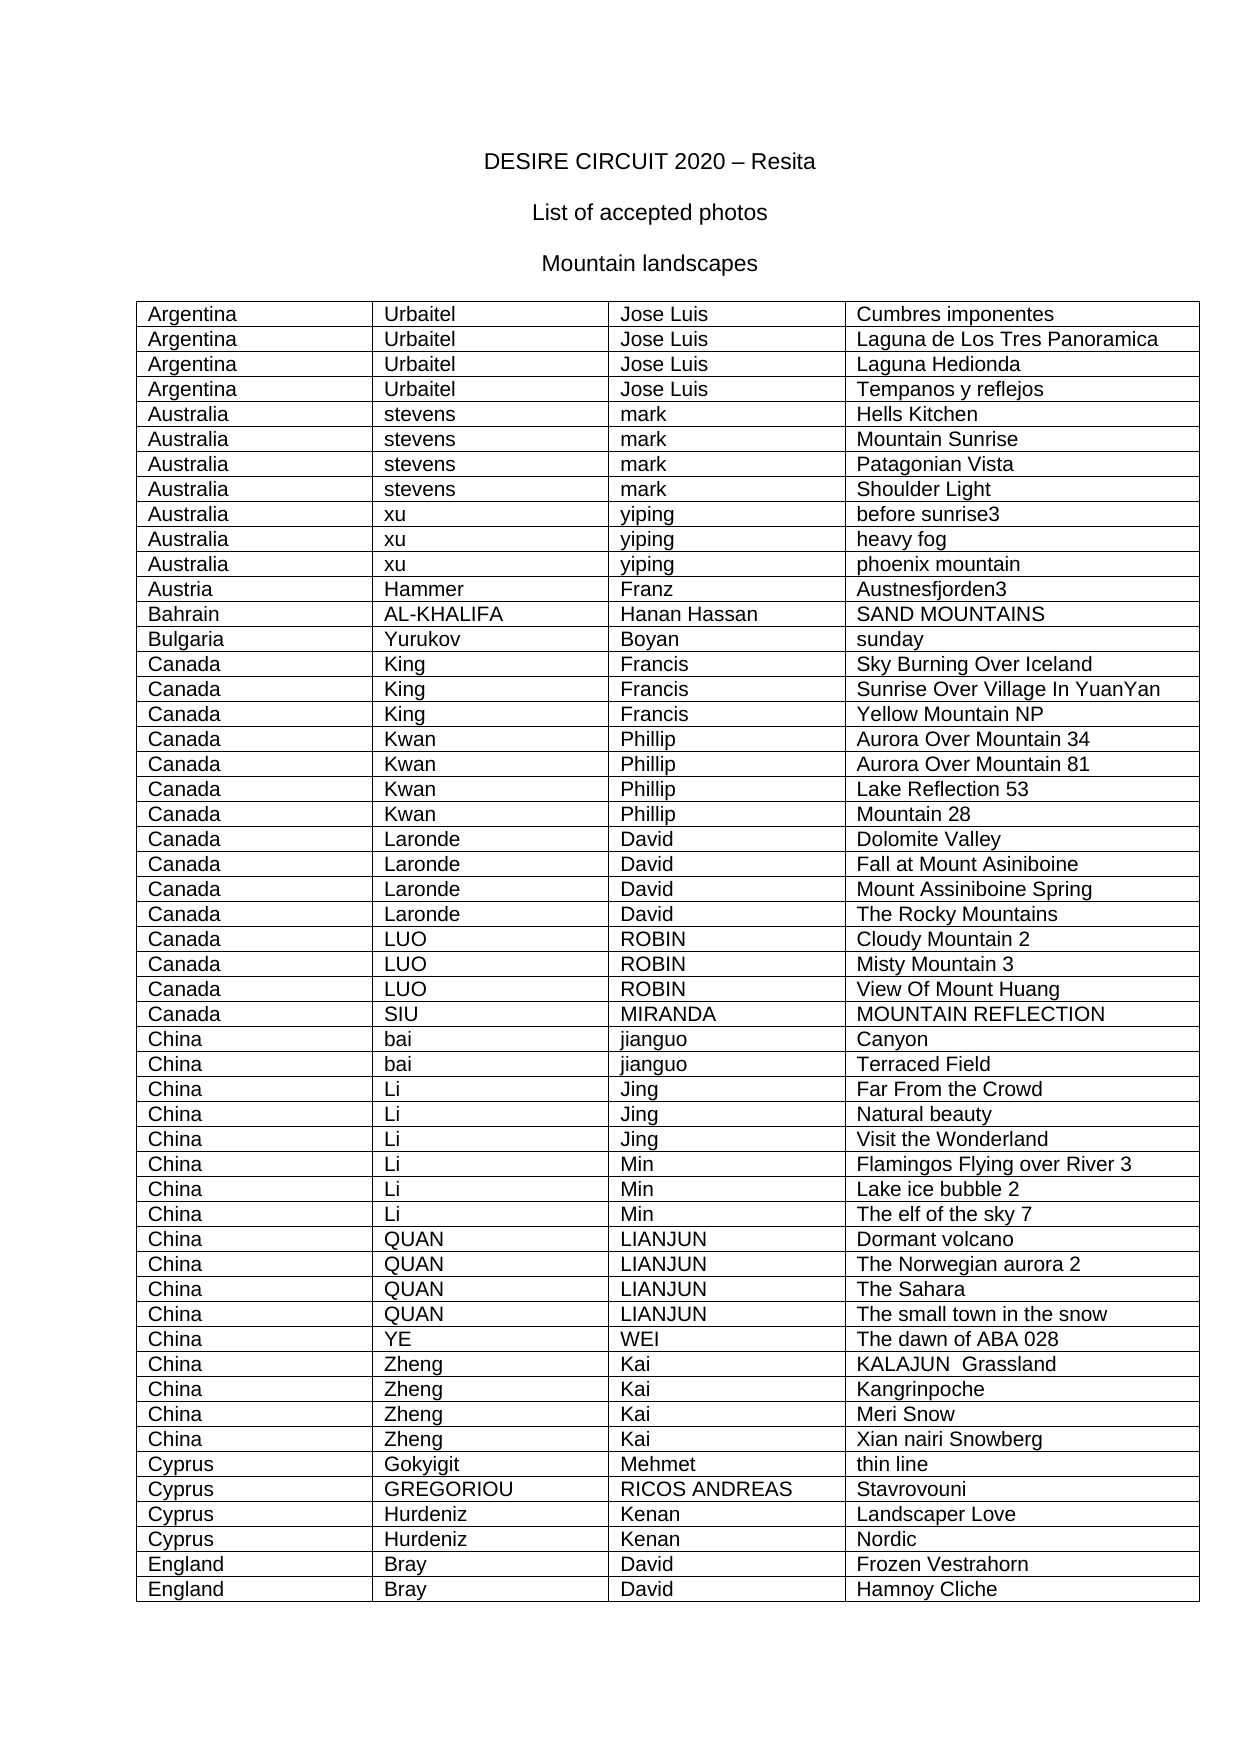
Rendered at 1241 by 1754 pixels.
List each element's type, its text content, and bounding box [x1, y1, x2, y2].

table_cell Cloudy Mountain 2 [846, 927, 1199, 951]
table_cell Canada [137, 827, 372, 851]
table_cell Aurora Over Mountain 34 [846, 727, 1199, 751]
table_cell Dolomite Valley [846, 827, 1199, 851]
table_cell KALAJUN Grassland [846, 1352, 1199, 1376]
table_cell Yurukov [373, 627, 608, 651]
table_cell ROBIN [609, 927, 845, 951]
table_cell Hurdeniz [373, 1502, 608, 1526]
table_cell Mount Assiniboine Spring [846, 877, 1199, 901]
table_cell Phillip [609, 802, 845, 826]
table_cell Aurora Over Mountain 81 [846, 752, 1199, 776]
table_cell Canada [137, 777, 372, 801]
table_cell Canyon [846, 1027, 1199, 1051]
table_cell King [373, 702, 608, 726]
table_cell Australia [137, 402, 372, 426]
table_cell yiping [609, 502, 845, 526]
table_cell Urbaitel [373, 377, 608, 401]
table_cell LUO [373, 927, 608, 951]
table_cell before sunrise3 [846, 502, 1199, 526]
table_cell QUAN [373, 1252, 608, 1276]
table_cell China [137, 1127, 372, 1151]
table_cell Zheng [373, 1427, 608, 1451]
table_cell bai [373, 1052, 608, 1076]
table_cell China [137, 1402, 372, 1426]
table_cell China [137, 1077, 372, 1101]
table_cell Jose Luis [609, 377, 845, 401]
table_cell Canada [137, 702, 372, 726]
table_header Jose Luis [609, 302, 845, 326]
table_cell Canada [137, 677, 372, 701]
table_cell Bray [373, 1552, 608, 1576]
table_cell The Sahara [846, 1277, 1199, 1301]
table_cell LIANJUN [609, 1227, 845, 1251]
table_cell Frozen Vestrahorn [846, 1552, 1199, 1576]
table_cell Kenan [609, 1527, 845, 1551]
table_cell Jing [609, 1127, 845, 1151]
table_cell Kai [609, 1427, 845, 1451]
table_cell Australia [137, 527, 372, 551]
table_cell Natural beauty [846, 1102, 1199, 1126]
table_cell Tempanos y reflejos [846, 377, 1199, 401]
table_cell Sunrise Over Village In YuanYan [846, 677, 1199, 701]
table_cell RICOS ANDREAS [609, 1477, 845, 1501]
table_cell China [137, 1102, 372, 1126]
table_cell Min [609, 1177, 845, 1201]
table_cell Li [373, 1102, 608, 1126]
table_cell China [137, 1227, 372, 1251]
table_cell Canada [137, 802, 372, 826]
table_cell bai [373, 1027, 608, 1051]
table_cell Francis [609, 652, 845, 676]
table_cell Jing [609, 1077, 845, 1101]
table_cell Min [609, 1152, 845, 1176]
table_cell China [137, 1352, 372, 1376]
text Mountain landscapes [148, 250, 1152, 276]
table_cell China [137, 1427, 372, 1451]
table_cell Far From the Crowd [846, 1077, 1199, 1101]
table_cell WEI [609, 1327, 845, 1351]
table_cell The Rocky Mountains [846, 902, 1199, 926]
table_cell stevens [373, 452, 608, 476]
table_cell David [609, 1577, 845, 1601]
table_cell China [137, 1027, 372, 1051]
table_cell The dawn of ABA 028 [846, 1327, 1199, 1351]
table_cell Mountain 28 [846, 802, 1199, 826]
table_cell Laronde [373, 852, 608, 876]
table_cell Australia [137, 477, 372, 501]
table_cell Laguna Hedionda [846, 352, 1199, 376]
table_cell Xian nairi Snowberg [846, 1427, 1199, 1451]
table_header Urbaitel [373, 302, 608, 326]
table_cell Laronde [373, 877, 608, 901]
table_cell Hamnoy Cliche [846, 1577, 1199, 1601]
table_cell Jose Luis [609, 327, 845, 351]
table_cell xu [373, 502, 608, 526]
table_cell Cyprus [137, 1527, 372, 1551]
table_cell China [137, 1202, 372, 1226]
table_cell Phillip [609, 752, 845, 776]
table_cell LUO [373, 952, 608, 976]
table_cell Australia [137, 502, 372, 526]
table_cell David [609, 1552, 845, 1576]
table_cell Canada [137, 1002, 372, 1026]
table_cell xu [373, 527, 608, 551]
table_cell Canada [137, 902, 372, 926]
table_cell SAND MOUNTAINS [846, 602, 1199, 626]
table_cell Francis [609, 702, 845, 726]
table_header Argentina [137, 302, 372, 326]
table_cell mark [609, 452, 845, 476]
table_cell ROBIN [609, 977, 845, 1001]
table_cell Argentina [137, 377, 372, 401]
table_cell The Norwegian aurora 2 [846, 1252, 1199, 1276]
table_cell Min [609, 1202, 845, 1226]
table_cell Australia [137, 452, 372, 476]
table_cell MIRANDA [609, 1002, 845, 1026]
table_cell China [137, 1252, 372, 1276]
table_cell Li [373, 1202, 608, 1226]
table_cell Canada [137, 727, 372, 751]
table_cell xu [373, 552, 608, 576]
table_cell Canada [137, 752, 372, 776]
table_cell The elf of the sky 7 [846, 1202, 1199, 1226]
table_cell England [137, 1552, 372, 1576]
table_cell Hammer [373, 577, 608, 601]
table_cell LUO [373, 977, 608, 1001]
table_cell Li [373, 1177, 608, 1201]
table_cell China [137, 1177, 372, 1201]
table_cell Bahrain [137, 602, 372, 626]
table_cell David [609, 852, 845, 876]
table_cell LIANJUN [609, 1302, 845, 1326]
table_cell Li [373, 1077, 608, 1101]
table_cell Nordic [846, 1527, 1199, 1551]
table_cell Kangrinpoche [846, 1377, 1199, 1401]
table_cell Zheng [373, 1352, 608, 1376]
table_cell Cyprus [137, 1452, 372, 1476]
table_cell China [137, 1302, 372, 1326]
table_cell Austria [137, 577, 372, 601]
table_cell China [137, 1277, 372, 1301]
table_cell Flamingos Flying over River 3 [846, 1152, 1199, 1176]
table_cell China [137, 1327, 372, 1351]
table_cell Kai [609, 1402, 845, 1426]
table_cell Hanan Hassan [609, 602, 845, 626]
table_cell View Of Mount Huang [846, 977, 1199, 1001]
table_cell Lake Reflection 53 [846, 777, 1199, 801]
table_cell Kai [609, 1377, 845, 1401]
table_cell Urbaitel [373, 352, 608, 376]
table_cell King [373, 652, 608, 676]
table_header Cumbres imponentes [846, 302, 1199, 326]
table_cell ROBIN [609, 952, 845, 976]
table_cell Visit the Wonderland [846, 1127, 1199, 1151]
table_cell Stavrovouni [846, 1477, 1199, 1501]
table_cell stevens [373, 402, 608, 426]
table_cell Jose Luis [609, 352, 845, 376]
table_cell England [137, 1577, 372, 1601]
table_cell Canada [137, 952, 372, 976]
table_cell Mountain Sunrise [846, 427, 1199, 451]
table_cell yiping [609, 527, 845, 551]
table_cell stevens [373, 477, 608, 501]
table_cell Sky Burning Over Iceland [846, 652, 1199, 676]
table_cell Landscaper Love [846, 1502, 1199, 1526]
table_cell Kwan [373, 752, 608, 776]
table_cell China [137, 1152, 372, 1176]
table_cell Zheng [373, 1402, 608, 1426]
table_cell Hells Kitchen [846, 402, 1199, 426]
table_cell Canada [137, 977, 372, 1001]
table_cell Francis [609, 677, 845, 701]
table_cell Kwan [373, 727, 608, 751]
table_cell Canada [137, 652, 372, 676]
table_cell Phillip [609, 777, 845, 801]
table_cell jianguo [609, 1052, 845, 1076]
table_cell QUAN [373, 1302, 608, 1326]
table_cell Gokyigit [373, 1452, 608, 1476]
table_cell Meri Snow [846, 1402, 1199, 1426]
table_cell Austnesfjorden3 [846, 577, 1199, 601]
table_cell MOUNTAIN REFLECTION [846, 1002, 1199, 1026]
table_cell Australia [137, 427, 372, 451]
table_cell Canada [137, 877, 372, 901]
table_cell Urbaitel [373, 327, 608, 351]
table_cell Australia [137, 552, 372, 576]
table_cell Bulgaria [137, 627, 372, 651]
text DESIRE CIRCUIT 2020 – Resita [148, 148, 1152, 174]
table_cell Dormant volcano [846, 1227, 1199, 1251]
table_cell LIANJUN [609, 1277, 845, 1301]
table_cell Hurdeniz [373, 1527, 608, 1551]
table_cell Cyprus [137, 1502, 372, 1526]
table_cell Kai [609, 1352, 845, 1376]
table_cell Patagonian Vista [846, 452, 1199, 476]
table_cell Kenan [609, 1502, 845, 1526]
table_cell jianguo [609, 1027, 845, 1051]
table_cell The small town in the snow [846, 1302, 1199, 1326]
table_cell Canada [137, 927, 372, 951]
table_cell stevens [373, 427, 608, 451]
table_cell Yellow Mountain NP [846, 702, 1199, 726]
table_cell mark [609, 427, 845, 451]
table_cell Fall at Mount Asiniboine [846, 852, 1199, 876]
table_cell Laronde [373, 902, 608, 926]
table_cell Cyprus [137, 1477, 372, 1501]
table_cell Li [373, 1127, 608, 1151]
table_cell Misty Mountain 3 [846, 952, 1199, 976]
table_cell QUAN [373, 1227, 608, 1251]
table_cell phoenix mountain [846, 552, 1199, 576]
table_cell heavy fog [846, 527, 1199, 551]
table_cell Bray [373, 1577, 608, 1601]
table_cell Franz [609, 577, 845, 601]
table_cell Canada [137, 852, 372, 876]
table_cell thin line [846, 1452, 1199, 1476]
table_cell David [609, 902, 845, 926]
table_cell QUAN [373, 1277, 608, 1301]
table_cell Lake ice bubble 2 [846, 1177, 1199, 1201]
table_cell AL-KHALIFA [373, 602, 608, 626]
table_cell Jing [609, 1102, 845, 1126]
table_cell LIANJUN [609, 1252, 845, 1276]
table_cell SIU [373, 1002, 608, 1026]
table_cell China [137, 1052, 372, 1076]
table_cell Terraced Field [846, 1052, 1199, 1076]
table_cell Kwan [373, 777, 608, 801]
table_cell GREGORIOU [373, 1477, 608, 1501]
text List of accepted photos [148, 199, 1152, 225]
table_cell Mehmet [609, 1452, 845, 1476]
table_cell Li [373, 1152, 608, 1176]
table_cell Argentina [137, 352, 372, 376]
table_cell Laronde [373, 827, 608, 851]
table_cell David [609, 877, 845, 901]
table_cell mark [609, 477, 845, 501]
table_cell yiping [609, 552, 845, 576]
table_cell Argentina [137, 327, 372, 351]
table_cell King [373, 677, 608, 701]
table_cell China [137, 1377, 372, 1401]
table_cell mark [609, 402, 845, 426]
table_cell Shoulder Light [846, 477, 1199, 501]
table_cell Laguna de Los Tres Panoramica [846, 327, 1199, 351]
table_cell Phillip [609, 727, 845, 751]
table_cell Zheng [373, 1377, 608, 1401]
table_cell David [609, 827, 845, 851]
table_cell Kwan [373, 802, 608, 826]
table_cell Boyan [609, 627, 845, 651]
table_cell sunday [846, 627, 1199, 651]
table_cell YE [373, 1327, 608, 1351]
